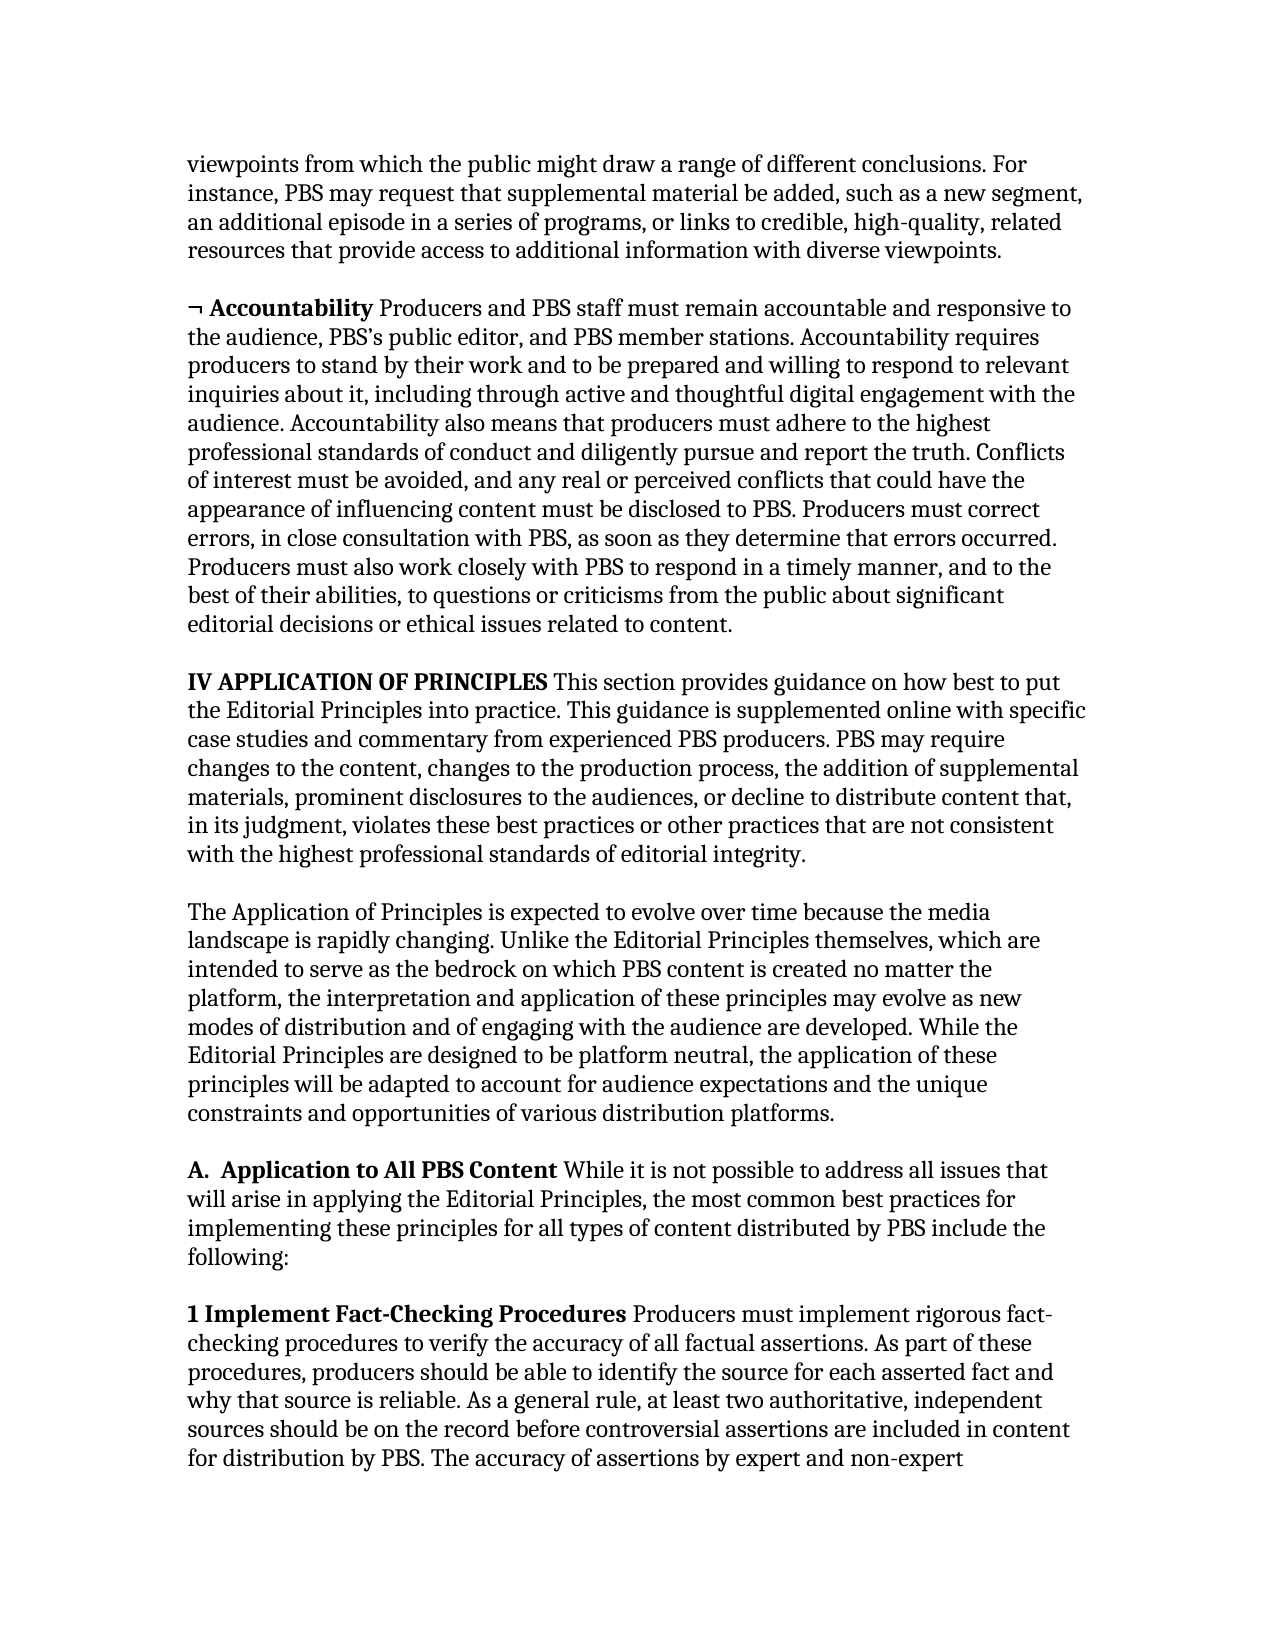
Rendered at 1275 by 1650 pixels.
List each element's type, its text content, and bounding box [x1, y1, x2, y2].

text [187, 150, 1087, 265]
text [187, 1300, 1087, 1472]
text The Application of Principles is expected to evolve over time because the media landscape is rapidly changing. Unlike the Editorial Principles themselves, which are intended to serve as the bedrock on which PBS content is created no matter the platform, the interpretation and application of these principles may evolve as new modes of distribution and of engaging with the audience are developed. While the Editorial Principles are designed to be platform neutral, the application of these principles will be adapted to account for audience expectations and the unique constraints and opportunities of various distribution platforms. [187, 897, 1087, 1127]
text IV APPLICATION OF PRINCIPLES This section provides guidance on how best to put the Editorial Principles into practice. This guidance is supplemented online with specific case studies and commentary from experienced PBS producers. PBS may require changes to the content, changes to the production process, the addition of supplemental materials, prominent disclosures to the audiences, or decline to distribute content that, in its judgment, violates these best practices or other practices that are not consistent with the highest professional standards of editorial integrity. [187, 667, 1087, 869]
text Accountability Producers and PBS staff must remain accountable and responsive to the audience, PBS’s public editor, and PBS member stations. Accountability requires producers to stand by their work and to be prepared and willing to respond to relevant inquiries about it, including through active and thoughtful digital engagement with the audience. Accountability also means that producers must adhere to the highest professional standards of conduct and diligently pursue and report the truth. Conflicts of interest must be avoided, and any real or perceived conflicts that could have the appearance of influencing content must be disclosed to PBS. Producers must correct errors, in close consultation with PBS, as soon as they determine that errors occurred. Producers must also work closely with PBS to respond in a timely manner, and to the best of their abilities, to questions or criticisms from the public about significant editorial decisions or ethical issues related to content. [187, 294, 1087, 639]
text A. Application to All PBS Content While it is not possible to address all issues that will arise in applying the Editorial Principles, the most common best practices for implementing these principles for all types of content distributed by PBS include the following: [187, 1156, 1087, 1271]
